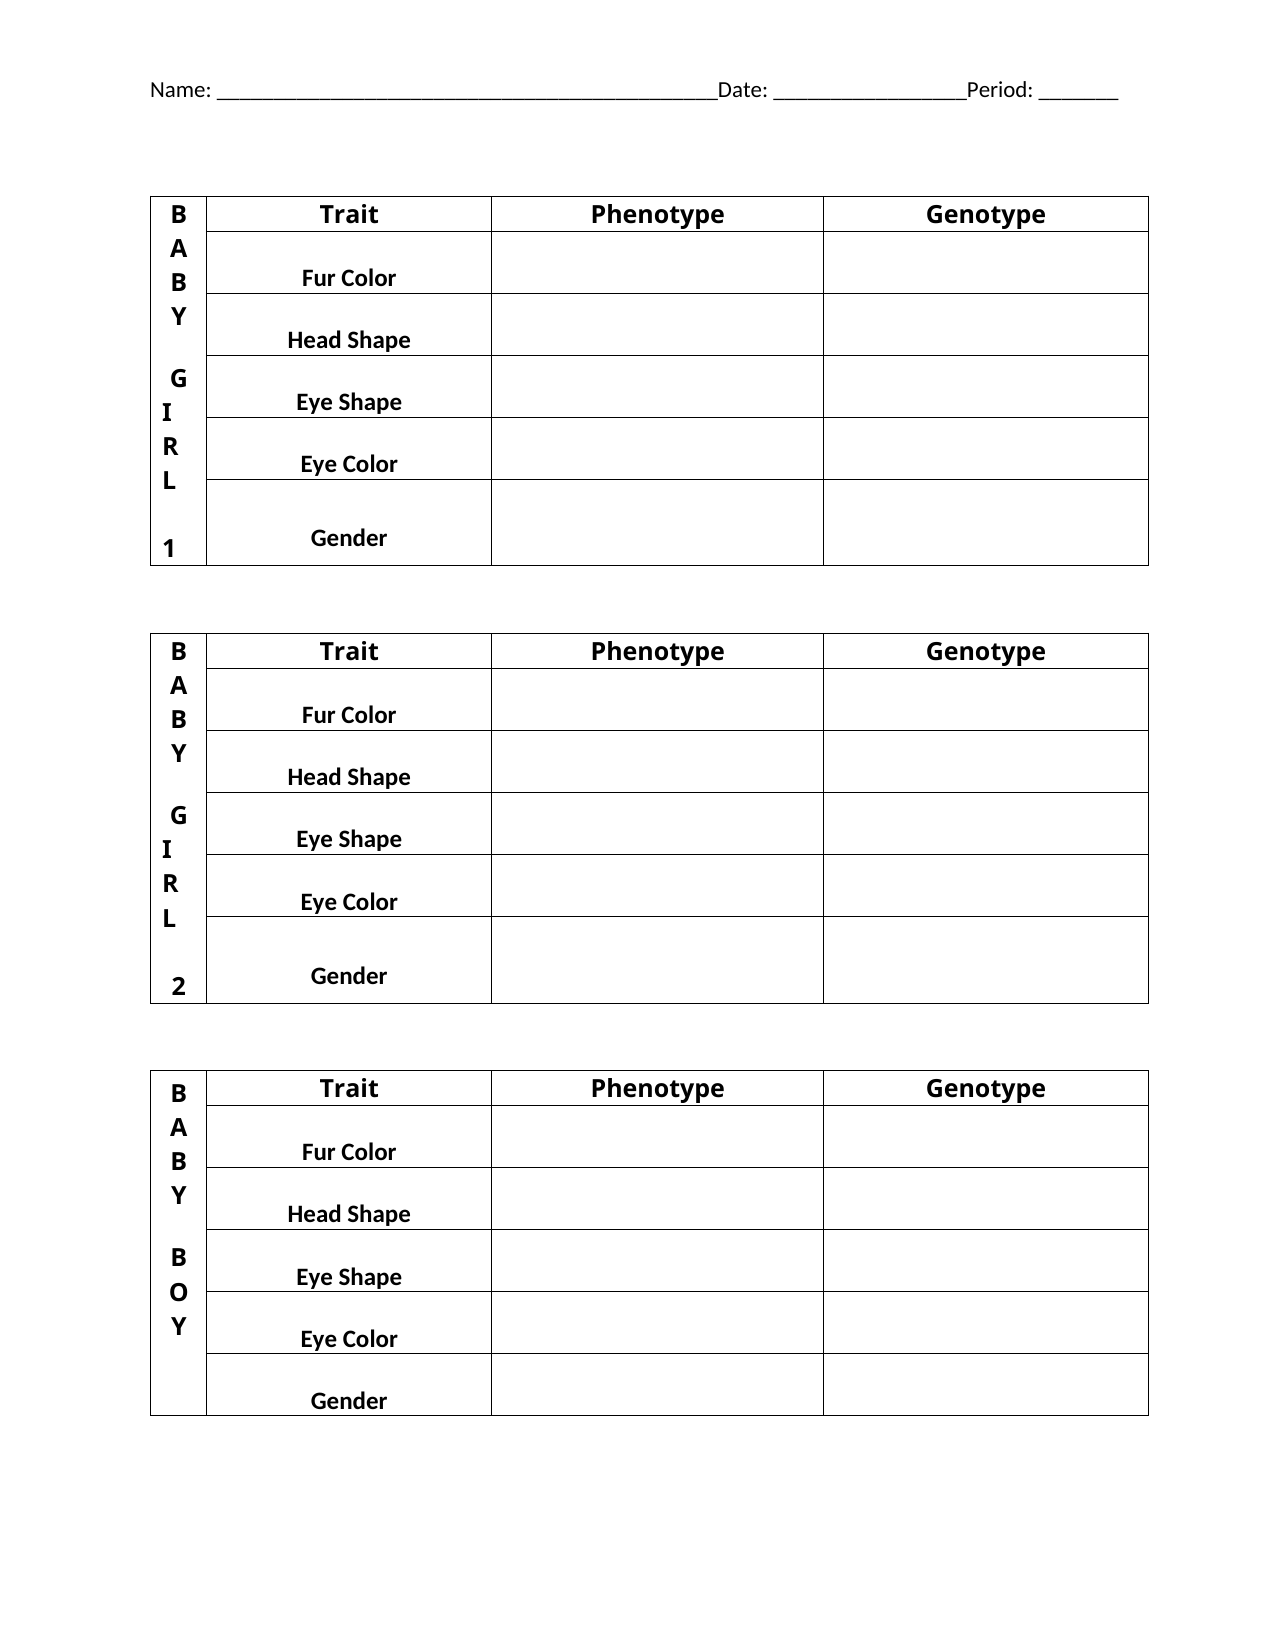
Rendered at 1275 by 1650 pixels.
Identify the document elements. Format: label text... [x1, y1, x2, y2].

table_cell [492, 356, 823, 417]
table_cell Fur Color [207, 669, 491, 730]
table_cell [492, 793, 823, 854]
table_cell [824, 855, 1148, 916]
table_header Trait [207, 197, 491, 231]
table_cell Eye Shape [207, 1230, 491, 1291]
table_cell [492, 232, 823, 293]
table_cell [492, 731, 823, 792]
table_cell Head Shape [207, 731, 491, 792]
table_cell [492, 480, 823, 565]
table_header B A B Y G I R L 2 [151, 634, 206, 1002]
table_cell [492, 855, 823, 916]
table_cell Head Shape [207, 294, 491, 355]
table_header B A B Y B O Y [151, 1071, 206, 1415]
table_cell Eye Shape [207, 793, 491, 854]
table_header Phenotype [492, 1071, 823, 1105]
table_header Genotype [824, 634, 1148, 668]
table_cell [492, 917, 823, 1002]
table_header Phenotype [492, 197, 823, 231]
table_cell Gender [207, 917, 491, 1002]
table_cell Eye Color [207, 855, 491, 916]
table_header Trait [207, 634, 491, 668]
table_cell Eye Color [207, 418, 491, 479]
table_header Genotype [824, 197, 1148, 231]
table_header Phenotype [492, 634, 823, 668]
table_header B A B Y G I R L 1 [151, 197, 206, 565]
table_cell [492, 669, 823, 730]
table_cell Gender [207, 1354, 491, 1415]
table_cell [824, 1292, 1148, 1353]
table_cell [492, 1292, 823, 1353]
table_cell [492, 1230, 823, 1291]
table_cell [824, 480, 1148, 565]
table_cell [492, 1106, 823, 1167]
table_cell [492, 1168, 823, 1229]
table_cell [492, 418, 823, 479]
table_cell [824, 669, 1148, 730]
table_cell [824, 232, 1148, 293]
table_cell Fur Color [207, 1106, 491, 1167]
table_cell Head Shape [207, 1168, 491, 1229]
table_cell [824, 418, 1148, 479]
table_cell [824, 731, 1148, 792]
table_cell [492, 1354, 823, 1415]
table_cell [824, 1106, 1148, 1167]
table_cell [824, 1354, 1148, 1415]
table_cell [824, 294, 1148, 355]
table_cell [824, 793, 1148, 854]
table_header Trait [207, 1071, 491, 1105]
table_cell [492, 294, 823, 355]
table_cell Eye Shape [207, 356, 491, 417]
table_cell Eye Color [207, 1292, 491, 1353]
table_cell [824, 1168, 1148, 1229]
table_cell [824, 1230, 1148, 1291]
table_cell [824, 356, 1148, 417]
table_cell Fur Color [207, 232, 491, 293]
table_cell Gender [207, 480, 491, 565]
table_cell [824, 917, 1148, 1002]
table_header Genotype [824, 1071, 1148, 1105]
